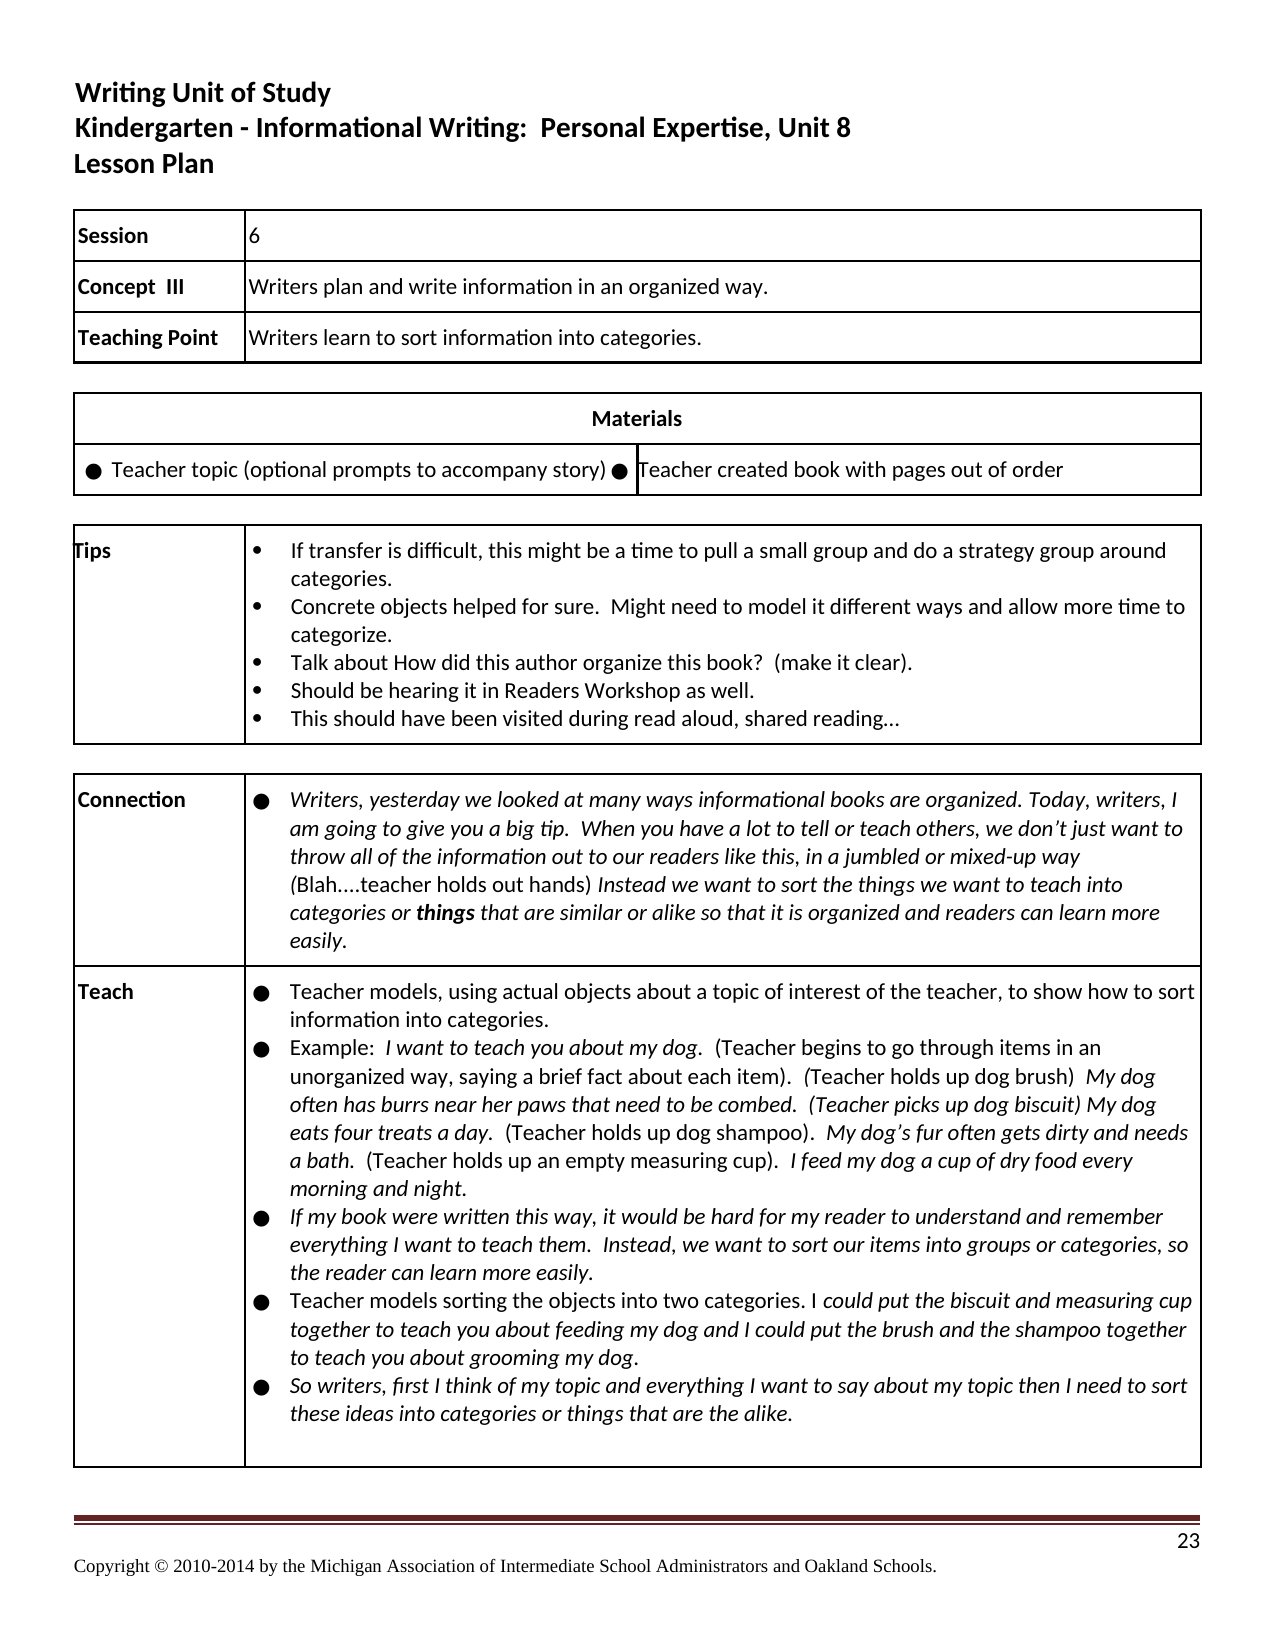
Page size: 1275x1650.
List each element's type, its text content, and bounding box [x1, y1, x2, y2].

table_header Session [75, 211, 244, 259]
table_header Materials [75, 394, 1200, 442]
table_cell Concept III [75, 262, 244, 311]
table_header Tips [75, 526, 244, 743]
table_cell Teach [75, 967, 244, 1466]
table_cell Teacher models, using actual objects about a topic of interest of the teacher, to show how to sort information into categories. Example: I want to teach you about my dog. (Teacher begins to go through items in an unorganized way, saying a brief fact about each item). (Teacher holds up dog brush) My dog often has burrs near her paws that need to be combed. (Teacher picks up dog biscuit) My dog eats four treats a day. (Teacher holds up dog shampoo). My dog’s fur often gets dirty and needs a bath. (Teacher holds up an empty measuring cup). I feed my dog a cup of dry food every morning and night. If my book were written this way, it would be hard for my reader to understand and remember everything I want to teach them. Instead, we want to sort our items into groups or categories, so the reader can learn more easily. Teacher models sorting the objects into two categories. I could put the biscuit and measuring cup together to teach you about feeding my dog and I could put the brush and the shampoo together to teach you about grooming my dog. So writers, first I think of my topic and everything I want to say about my topic then I need to sort these ideas into categories or things that are the alike. [246, 967, 1200, 1466]
table_cell Writers plan and write information in an organized way. [246, 262, 1200, 311]
table_header Writers, yesterday we looked at many ways informational books are organized. Today, writers, I am going to give you a big tip. When you have a lot to tell or teach others, we don’t just want to throw all of the information out to our readers like this, in a jumbled or mixed-up way (Blah....teacher holds out hands) Instead we want to sort the things we want to teach into categories or things that are similar or alike so that it is organized and readers can learn more easily. [246, 775, 1200, 964]
table_header 6 [246, 211, 1200, 259]
table_header Connection [75, 775, 244, 964]
table_cell Teacher created book with pages out of order [639, 445, 1200, 494]
table_cell Writers learn to sort information into categories. [246, 313, 1200, 361]
table_cell Teaching Point [75, 313, 244, 361]
table_header If transfer is difficult, this might be a time to pull a small group and do a strategy group around categories. Concrete objects helped for sure. Might need to model it different ways and allow more time to categorize. Talk about How did this author organize this book? (make it clear). Should be hearing it in Readers Workshop as well. This should have been visited during read aloud, shared reading… [246, 526, 1200, 743]
text Lesson Plan [73, 145, 1200, 181]
table_cell Teacher topic (optional prompts to accompany story) [75, 445, 636, 494]
